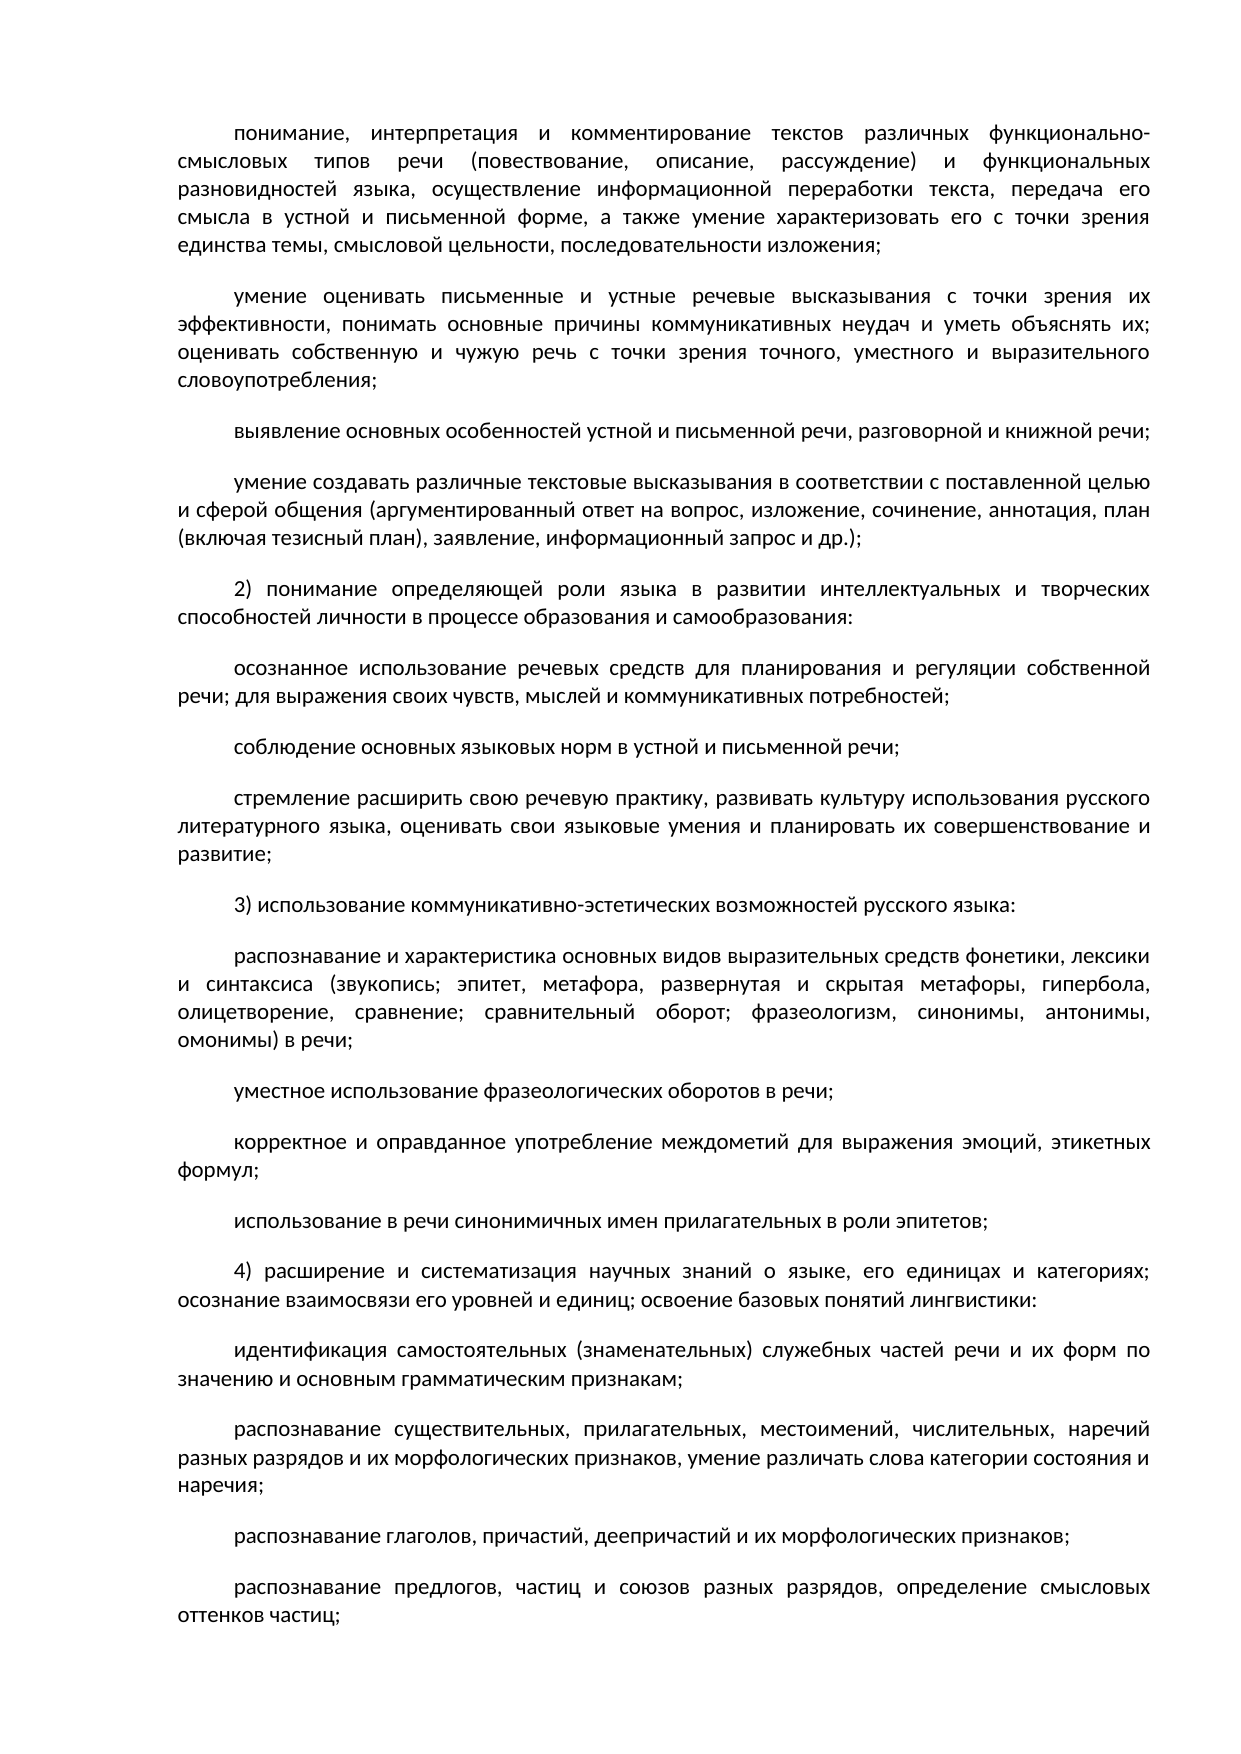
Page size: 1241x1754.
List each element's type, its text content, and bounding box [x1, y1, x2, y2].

text умение оценивать письменные и устные речевые высказывания с точки зрения их эффективности, понимать основные причины коммуникативных неудач и уметь объяснять их; оценивать собственную и чужую речь с точки зрения точного, уместного и выразительного словоупотребления; [177, 281, 1152, 393]
text умение создавать различные текстовые высказывания в соответствии с поставленной целью и сферой общения (аргументированный ответ на вопрос, изложение, сочинение, аннотация, план (включая тезисный план), заявление, информационный запрос и др.); [177, 467, 1152, 551]
text 2) понимание определяющей роли языка в развитии интеллектуальных и творческих способностей личности в процессе образования и самообразования: [177, 574, 1152, 630]
text распознавание предлогов, частиц и союзов разных разрядов, определение смысловых оттенков частиц; [177, 1572, 1152, 1628]
text стремление расширить свою речевую практику, развивать культуру использования русского литературного языка, оценивать свои языковые умения и планировать их совершенствование и развитие; [177, 783, 1152, 867]
text понимание, интерпретация и комментирование текстов различных функционально-смысловых типов речи (повествование, описание, рассуждение) и функциональных разновидностей языка, осуществление информационной переработки текста, передача его смысла в устной и письменной форме, а также умение характеризовать его с точки зрения единства темы, смысловой цельности, последовательности изложения; [177, 118, 1152, 258]
text идентификация самостоятельных (знаменательных) служебных частей речи и их форм по значению и основным грамматическим признакам; [177, 1336, 1152, 1392]
text выявление основных особенностей устной и письменной речи, разговорной и книжной речи; [177, 416, 1152, 444]
text корректное и оправданное употребление междометий для выражения эмоций, этикетных формул; [177, 1127, 1152, 1183]
text 4) расширение и систематизация научных знаний о языке, его единицах и категориях; осознание взаимосвязи его уровней и единиц; освоение базовых понятий лингвистики: [177, 1257, 1152, 1313]
text 3) использование коммуникативно-эстетических возможностей русского языка: [177, 890, 1152, 918]
text уместное использование фразеологических оборотов в речи; [177, 1076, 1152, 1104]
text распознавание и характеристика основных видов выразительных средств фонетики, лексики и синтаксиса (звукопись; эпитет, метафора, развернутая и скрытая метафоры, гипербола, олицетворение, сравнение; сравнительный оборот; фразеологизм, синонимы, антонимы, омонимы) в речи; [177, 941, 1152, 1053]
text распознавание глаголов, причастий, деепричастий и их морфологических признаков; [177, 1522, 1152, 1549]
text распознавание существительных, прилагательных, местоимений, числительных, наречий разных разрядов и их морфологических признаков, умение различать слова категории состояния и наречия; [177, 1414, 1152, 1499]
text соблюдение основных языковых норм в устной и письменной речи; [177, 732, 1152, 760]
text осознанное использование речевых средств для планирования и регуляции собственной речи; для выражения своих чувств, мыслей и коммуникативных потребностей; [177, 653, 1152, 709]
text использование в речи синонимичных имен прилагательных в роли эпитетов; [177, 1206, 1152, 1234]
